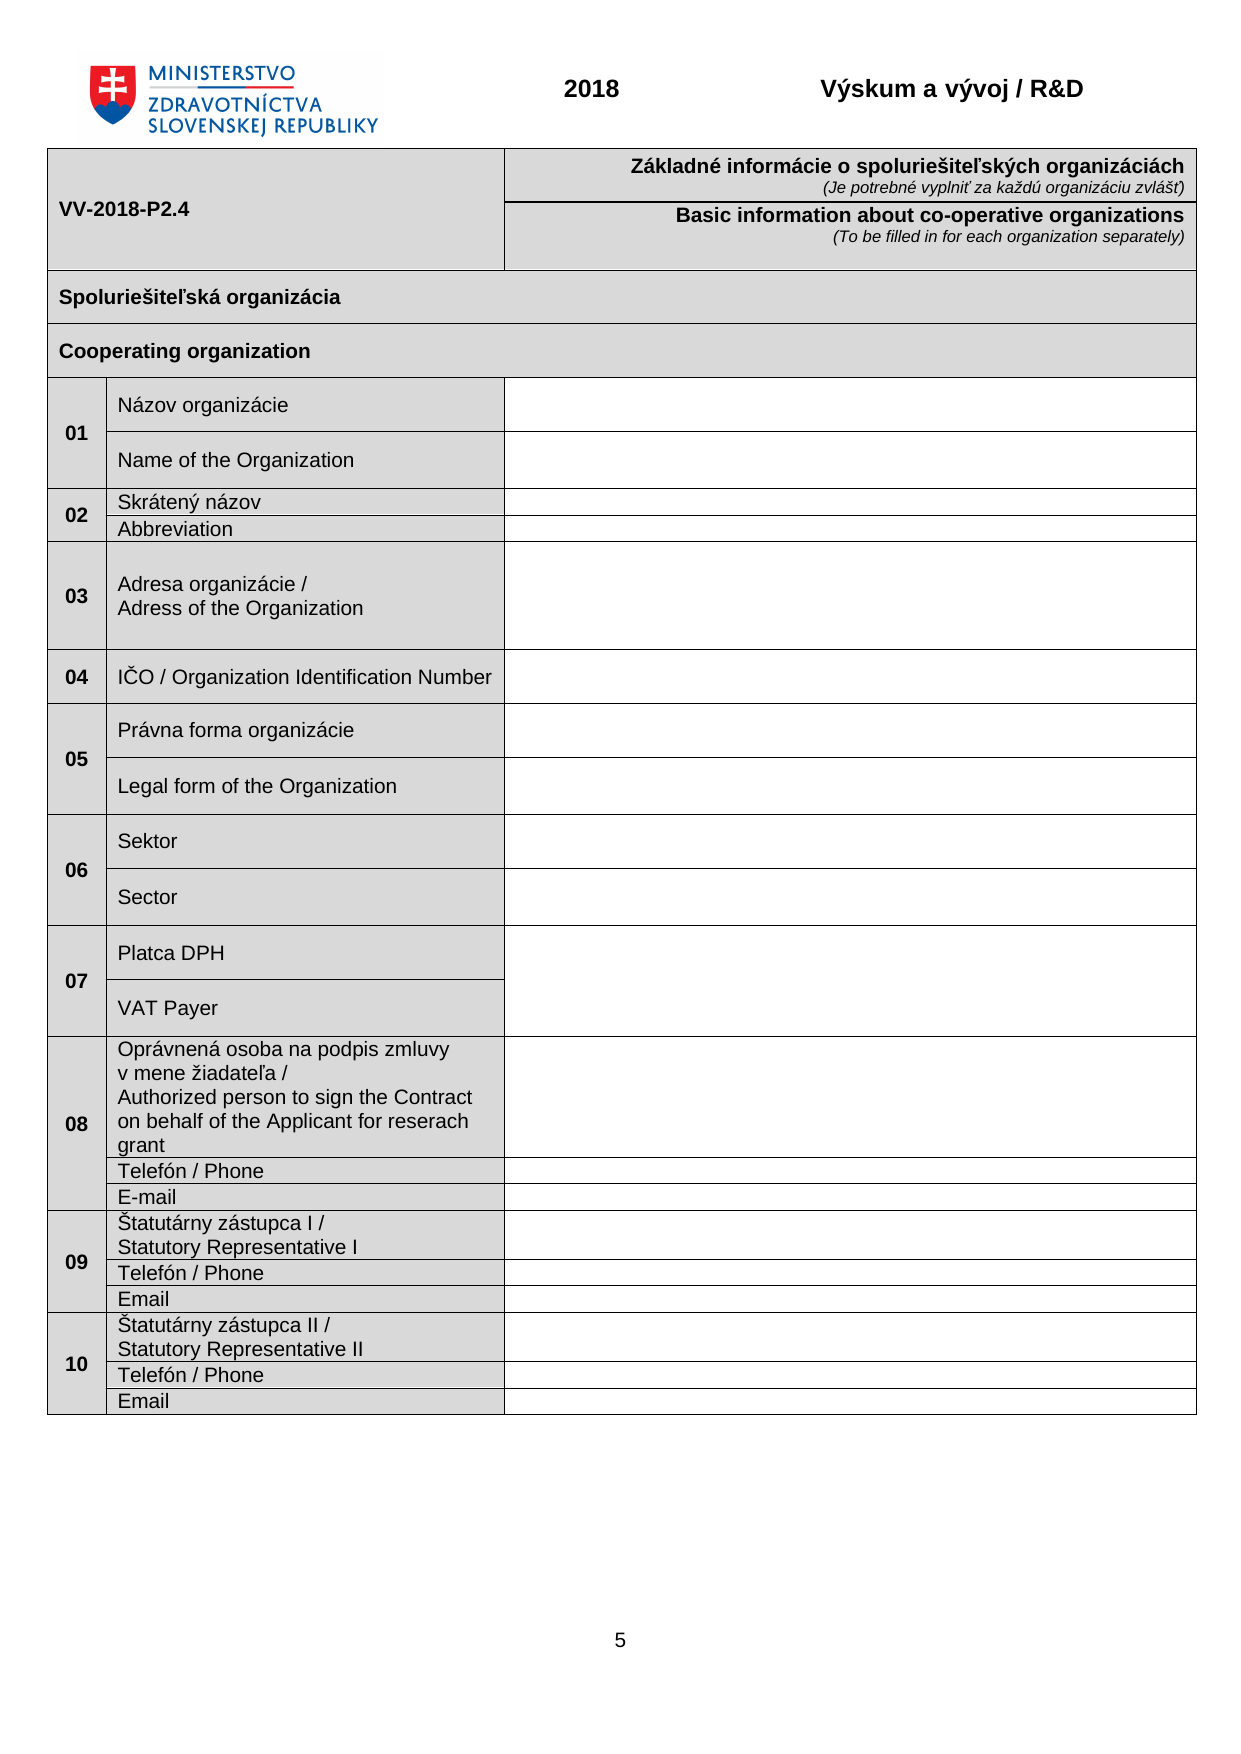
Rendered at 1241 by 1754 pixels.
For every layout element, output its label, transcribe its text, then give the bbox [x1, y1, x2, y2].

picture [77, 50, 384, 148]
table_cell 06 [48, 815, 106, 925]
table_cell 01 [48, 378, 106, 488]
table_header Základné informácie o spoluriešiteľských organizáciách (Je potrebné vyplniť za každú organizáciu zvlášť) [505, 149, 1196, 201]
table_cell [505, 1184, 1196, 1210]
table_cell 08 [48, 1037, 106, 1210]
table_cell Adresa organizácie / Adress of the Organization [107, 542, 504, 649]
table_cell [505, 1286, 1196, 1312]
table_cell 07 [48, 926, 106, 1036]
table_cell Skrátený názov [107, 489, 504, 514]
table_cell Štatutárny zástupca II / Statutory Representative II [107, 1313, 504, 1361]
table_cell Právna forma organizácie [107, 704, 504, 757]
table_cell 09 [48, 1211, 106, 1312]
table_cell Telefón / Phone [107, 1362, 504, 1387]
table_cell 02 [48, 489, 106, 541]
table_cell [505, 1211, 1196, 1259]
table_cell [505, 1037, 1196, 1157]
table_cell Sektor [107, 815, 504, 868]
table_cell [505, 542, 1196, 649]
table_cell [505, 432, 1196, 488]
table_cell Sector [107, 869, 504, 925]
table_cell Email [107, 1286, 504, 1312]
table_cell [505, 1389, 1196, 1414]
table_cell [505, 1260, 1196, 1285]
table_cell Štatutárny zástupca I / Statutory Representative I [107, 1211, 504, 1259]
table_cell 04 [48, 650, 106, 703]
table_cell Abbreviation [107, 516, 504, 541]
table_header VV-2018-P2.4 [48, 149, 504, 269]
table_cell Názov organizácie [107, 378, 504, 431]
table_cell [505, 650, 1196, 703]
table_cell [505, 516, 1196, 541]
table_cell Oprávnená osoba na podpis zmluvy v mene žiadateľa / Authorized person to sign the Contract on behalf of the Applicant for reserach grant [107, 1037, 504, 1157]
table_cell [505, 926, 1196, 1036]
table_cell [505, 1313, 1196, 1361]
table_cell [505, 1158, 1196, 1183]
table_cell E-mail [107, 1184, 504, 1210]
table_cell [505, 869, 1196, 925]
table_cell Name of the Organization [107, 432, 504, 488]
table_cell 10 [48, 1313, 106, 1414]
table_cell [505, 378, 1196, 431]
table_cell [505, 815, 1196, 868]
table_cell [505, 489, 1196, 514]
table_cell Email [107, 1389, 504, 1414]
table_cell [505, 1362, 1196, 1387]
table_cell VAT Payer [107, 980, 504, 1036]
table_cell Cooperating organization [48, 324, 1196, 377]
table_cell Telefón / Phone [107, 1158, 504, 1183]
table_cell Spoluriešiteľská organizácia [48, 271, 1196, 323]
table_cell Legal form of the Organization [107, 758, 504, 814]
table_cell Platca DPH [107, 926, 504, 979]
table_cell Telefón / Phone [107, 1260, 504, 1285]
table_cell Basic information about co-operative organizations (To be filled in for each organization separately) [505, 203, 1196, 269]
table_cell 05 [48, 704, 106, 814]
table_cell [505, 704, 1196, 757]
table_cell 03 [48, 542, 106, 649]
table_cell [505, 758, 1196, 814]
table_cell IČO / Organization Identification Number [107, 650, 504, 703]
